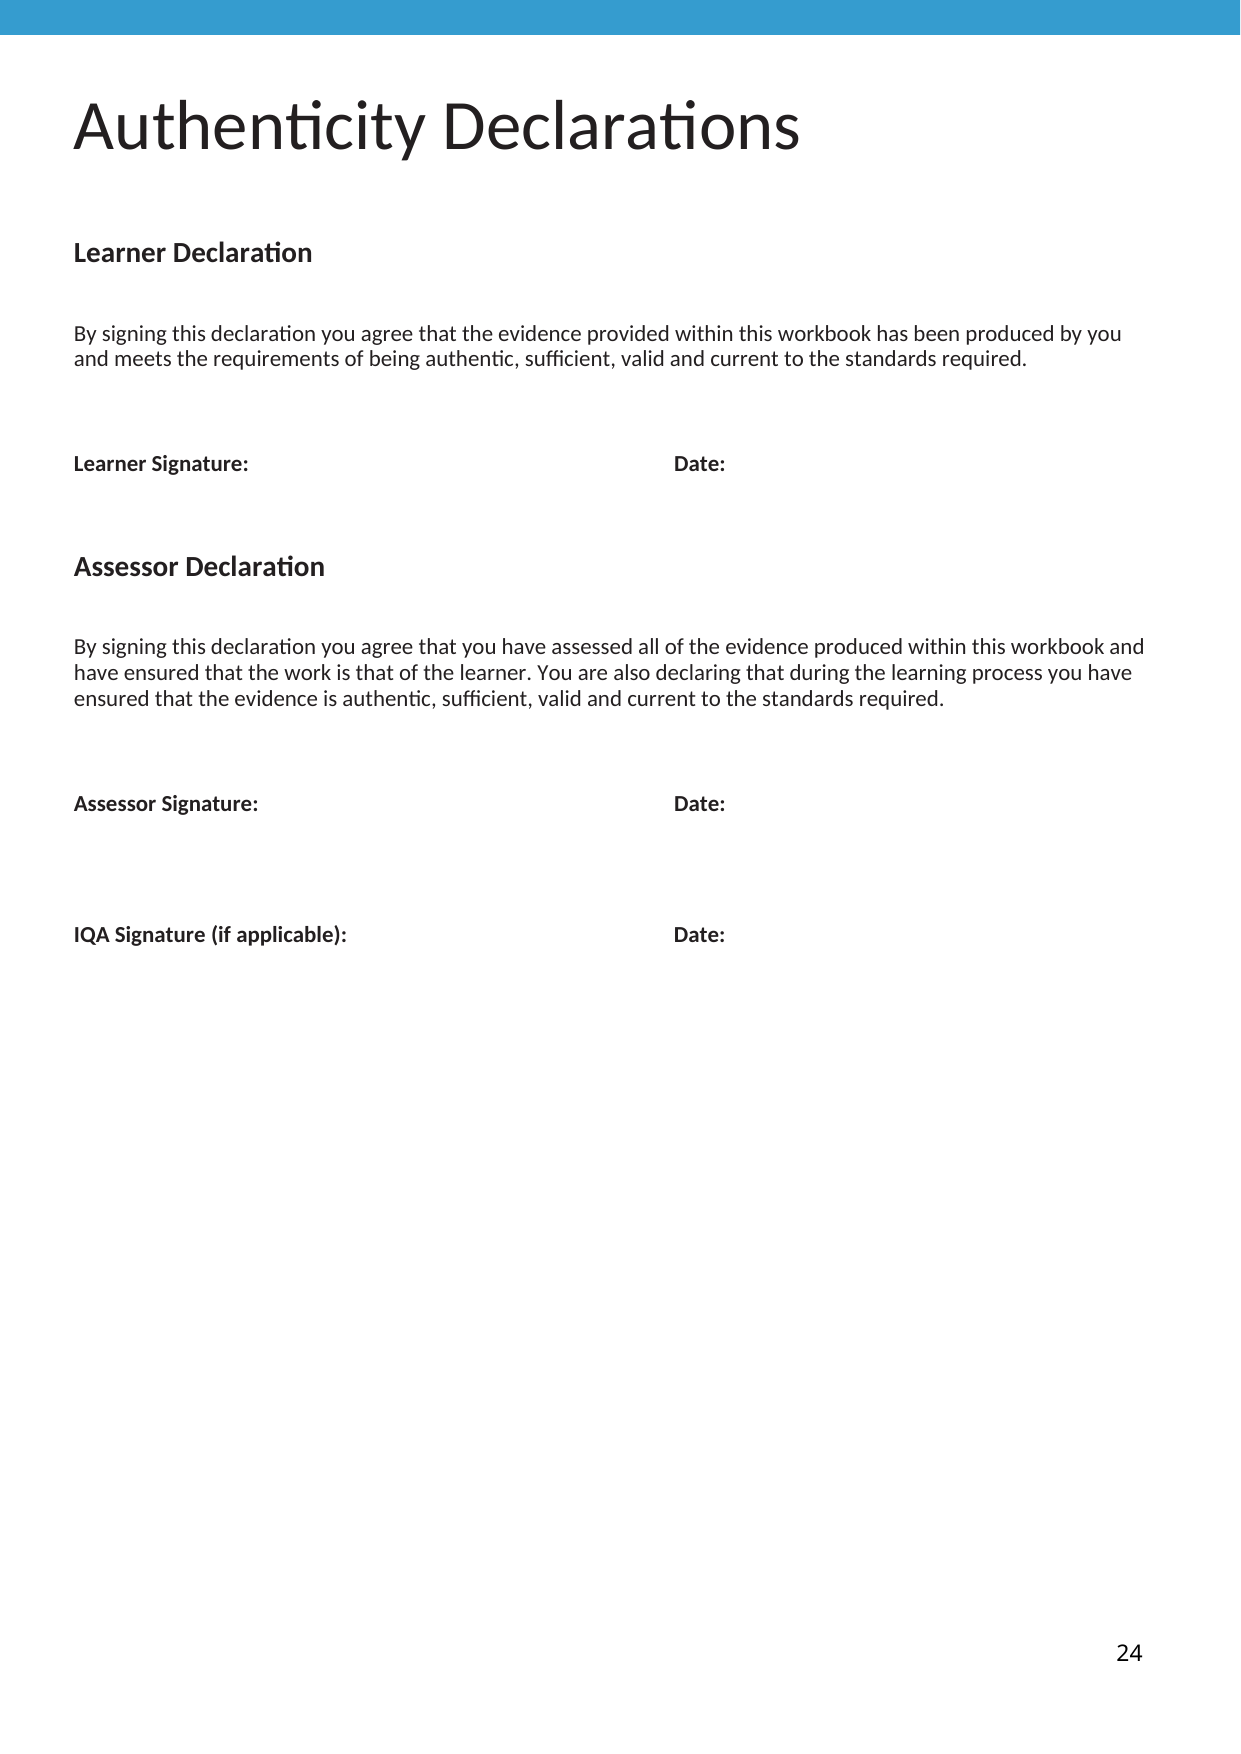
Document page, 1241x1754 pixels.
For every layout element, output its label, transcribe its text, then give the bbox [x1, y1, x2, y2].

subtitle Learner Signature: Date: [74, 449, 1182, 478]
text Assessor Declaration [74, 548, 1182, 584]
text IQA Signature (if applicable): Date: [74, 920, 1182, 948]
subtitle Assessor Signature: Date: [74, 789, 1182, 817]
text By signing this declaration you agree that you have assessed all of the evidence produced within this workbook and have ensured that the work is that of the learner. You are also declaring that during the learning process you have ensured that the evidence is authentic, sufficient, valid and current to the standards required. [74, 634, 1165, 712]
text By signing this declaration you agree that the evidence provided within this workbook has been produced by you and meets the requirements of being authentic, sufficient, valid and current to the standards required. [74, 321, 1138, 372]
subtitle Learner Declaration [74, 234, 1182, 270]
text Authenticity Declarations [74, 80, 1182, 167]
